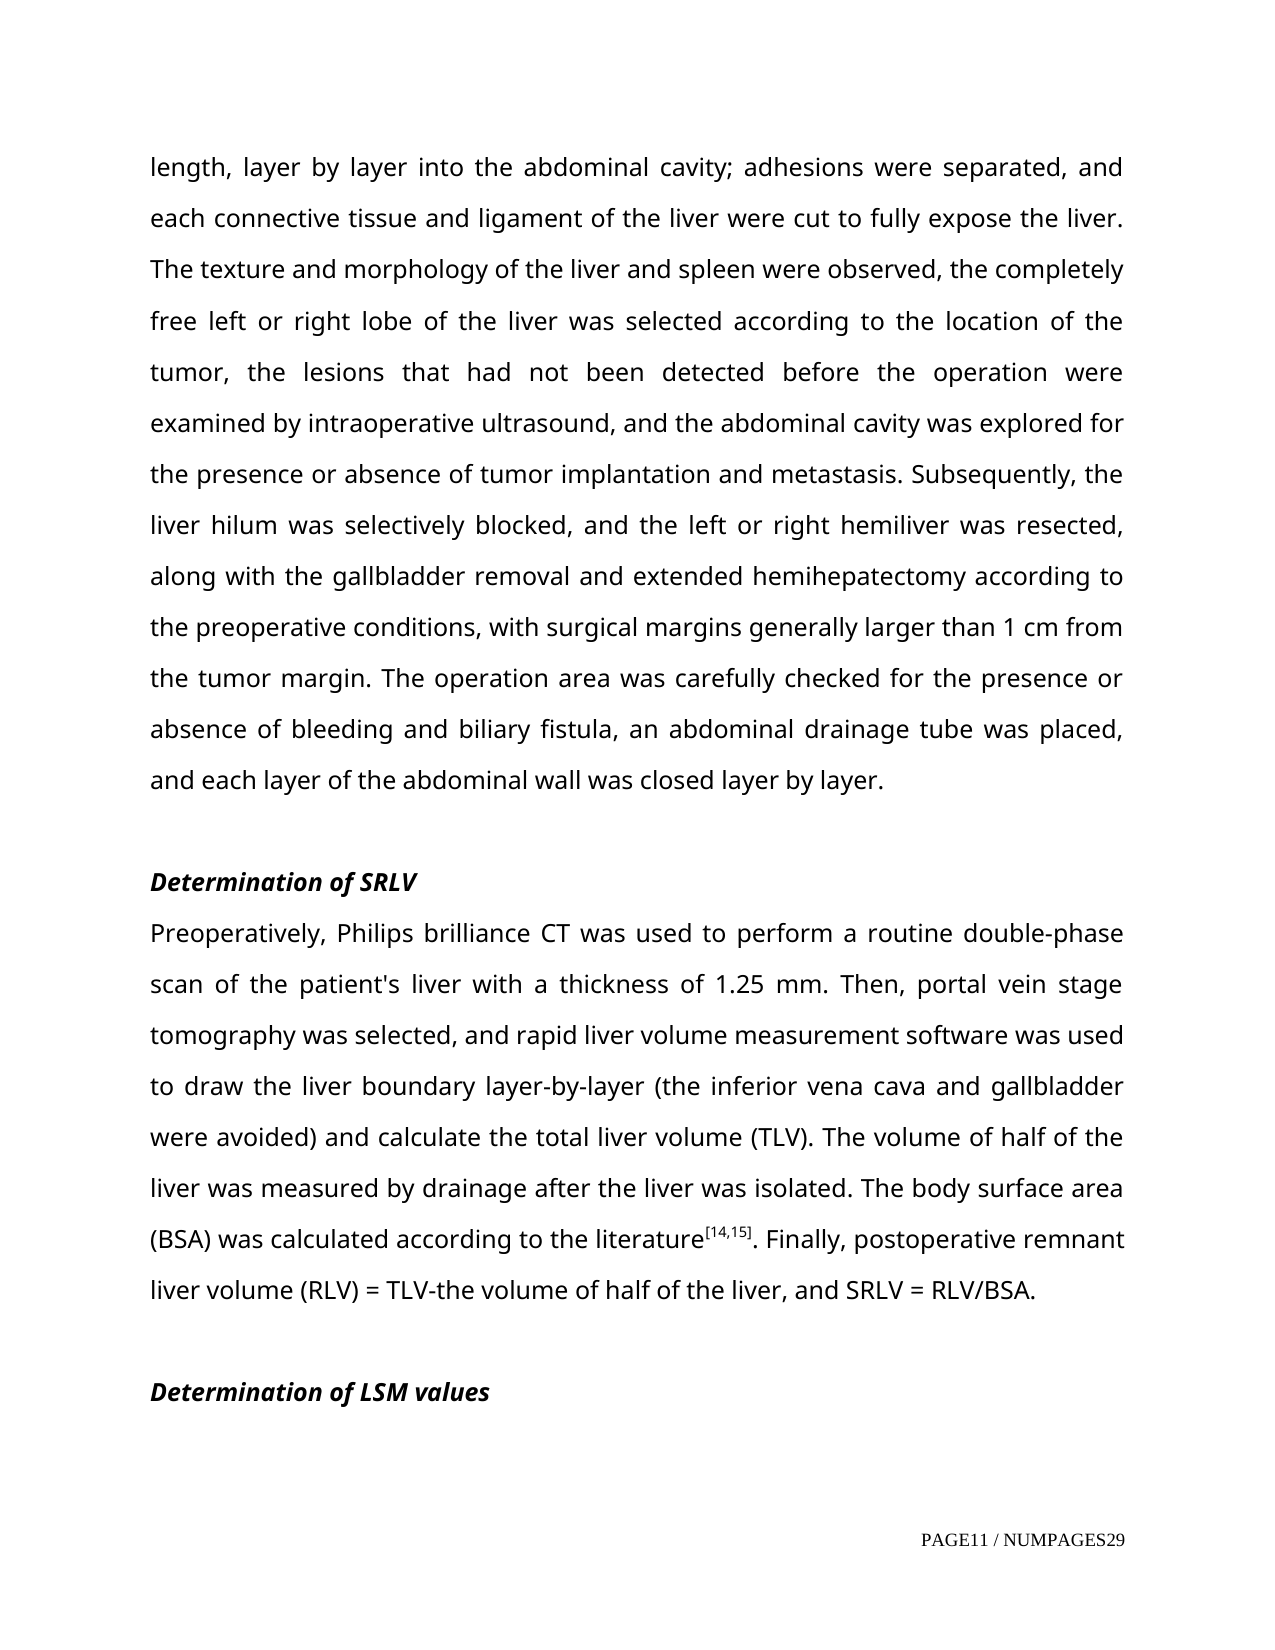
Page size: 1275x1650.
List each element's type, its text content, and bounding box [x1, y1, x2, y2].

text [150, 150, 1125, 797]
text Preoperatively, Philips brilliance CT was used to perform a routine double-phase scan of the patient's liver with a thickness of 1.25 mm. Then, portal vein stage tomography was selected, and rapid liver volume measurement software was used to draw the liver boundary layer-by-layer (the inferior vena cava and gallbladder were avoided) and calculate the total liver volume (TLV). The volume of half of the liver was measured by drainage after the liver was isolated. The body surface area (BSA) was calculated according to the literature[14,15]. Finally, postoperative remnant liver volume (RLV) = TLV-the volume of half of the liver, and SRLV = RLV/BSA. [150, 916, 1125, 1307]
text Determination of SRLV [150, 864, 1125, 899]
text Determination of LSM values [150, 1375, 1125, 1409]
